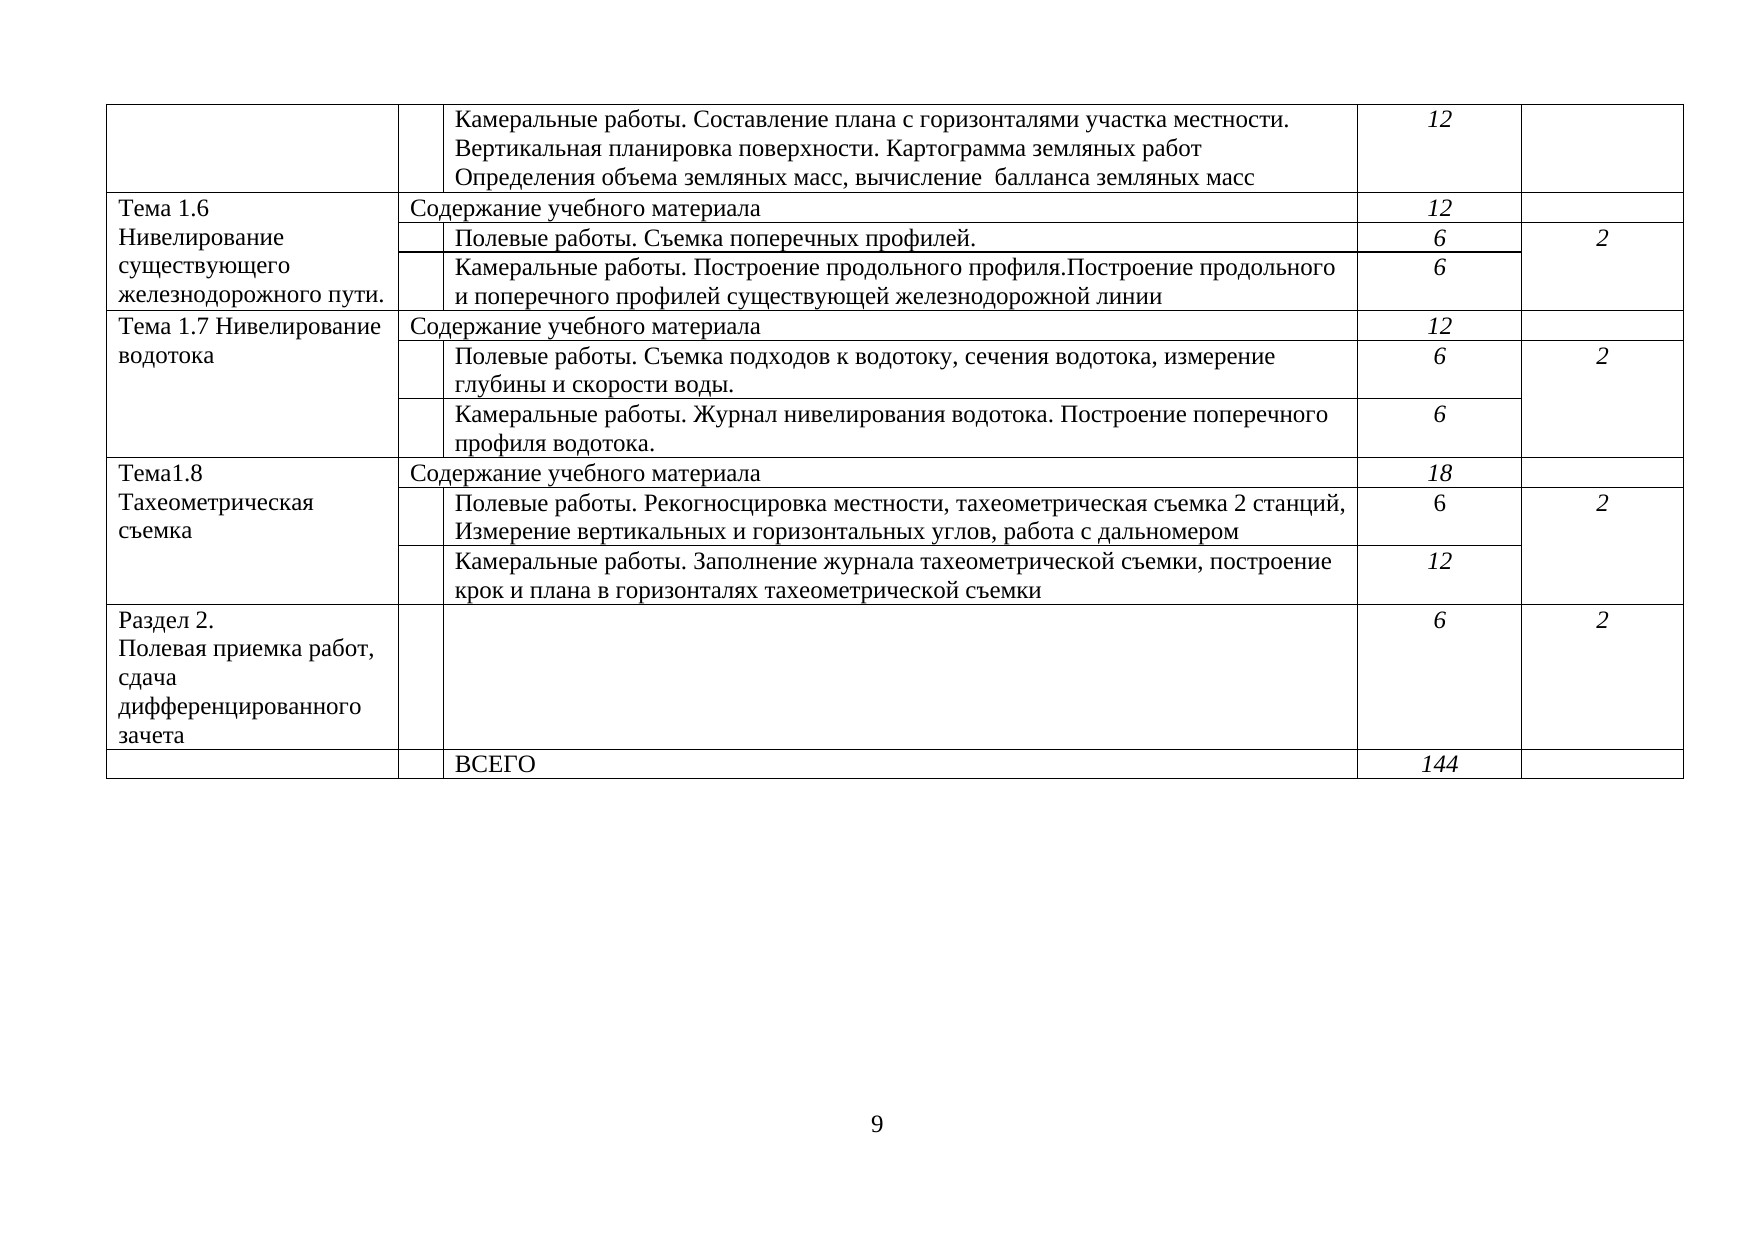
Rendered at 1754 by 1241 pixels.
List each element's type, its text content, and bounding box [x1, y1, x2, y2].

table_cell 6 [1358, 223, 1521, 251]
table_cell [399, 546, 443, 604]
table_cell 6 [1358, 253, 1521, 310]
table_cell Камеральные работы. Составление плана с горизонталями участка местности. Вертикальная планировка поверхности. Картограмма земляных работ Определения объема земляных масс, вычисление балланса земляных масс [444, 105, 1357, 192]
table_cell 12 [1358, 193, 1521, 222]
table_cell Раздел 2. Полевая приемка работ, сдача дифференцированного зачета [107, 605, 398, 748]
table_cell 6 [1358, 341, 1521, 398]
table_cell ВСЕГО [444, 750, 1357, 778]
table_cell 2 [1522, 605, 1683, 748]
table_cell Содержание учебного материала [399, 311, 1357, 340]
table_cell Полевые работы. Съемка поперечных профилей. [444, 223, 1357, 251]
table_cell 2 [1522, 223, 1683, 310]
table_cell [399, 105, 443, 192]
table_cell 2 [1522, 341, 1683, 457]
table_cell 6 [1358, 605, 1521, 748]
table_cell [399, 605, 443, 748]
table_cell Тема1.8 Тахеометрическая съемка [107, 458, 398, 604]
table_cell Камеральные работы. Построение продольного профиля.Построение продольного и поперечного профилей существующей железнодорожной линии [444, 253, 1357, 310]
table_cell Полевые работы. Рекогносцировка местности, тахеометрическая съемка 2 станций, Измерение вертикальных и горизонтальных углов, работа с дальномером [444, 488, 1357, 545]
table_cell [1522, 311, 1683, 340]
table_cell 144 [1358, 750, 1521, 778]
table_cell 2 [1522, 488, 1683, 604]
table_cell [1522, 458, 1683, 487]
table_cell 6 [1358, 488, 1521, 545]
table_cell [399, 341, 443, 398]
table_cell [399, 488, 443, 545]
table_cell Содержание учебного материала [399, 458, 1357, 487]
table_cell [1522, 750, 1683, 778]
table_cell [444, 605, 1357, 748]
table_cell Содержание учебного материала [399, 193, 1357, 222]
table_cell [399, 399, 443, 457]
table_cell Тема 1.7 Нивелирование водотока [107, 311, 398, 457]
table_cell 12 [1358, 311, 1521, 340]
table_cell 6 [1358, 399, 1521, 457]
table_cell Полевые работы. Съемка подходов к водотоку, сечения водотока, измерение глубины и скорости воды. [444, 341, 1357, 398]
table_cell [399, 223, 443, 251]
table_cell 12 [1358, 105, 1521, 192]
table_cell Камеральные работы. Журнал нивелирования водотока. Построение поперечного профиля водотока. [444, 399, 1357, 457]
table_cell 12 [1358, 546, 1521, 604]
table_cell 18 [1358, 458, 1521, 487]
table_cell [399, 253, 443, 310]
table_cell [1522, 193, 1683, 222]
table_cell 2 [1522, 105, 1683, 192]
table_cell Тема 1.6 Нивелирование существующего железнодорожного пути. [107, 193, 398, 310]
table_cell Камеральные работы. Заполнение журнала тахеометрической съемки, построение крок и плана в горизонталях тахеометрической съемки [444, 546, 1357, 604]
table_cell [107, 750, 398, 778]
table_cell [399, 750, 443, 778]
